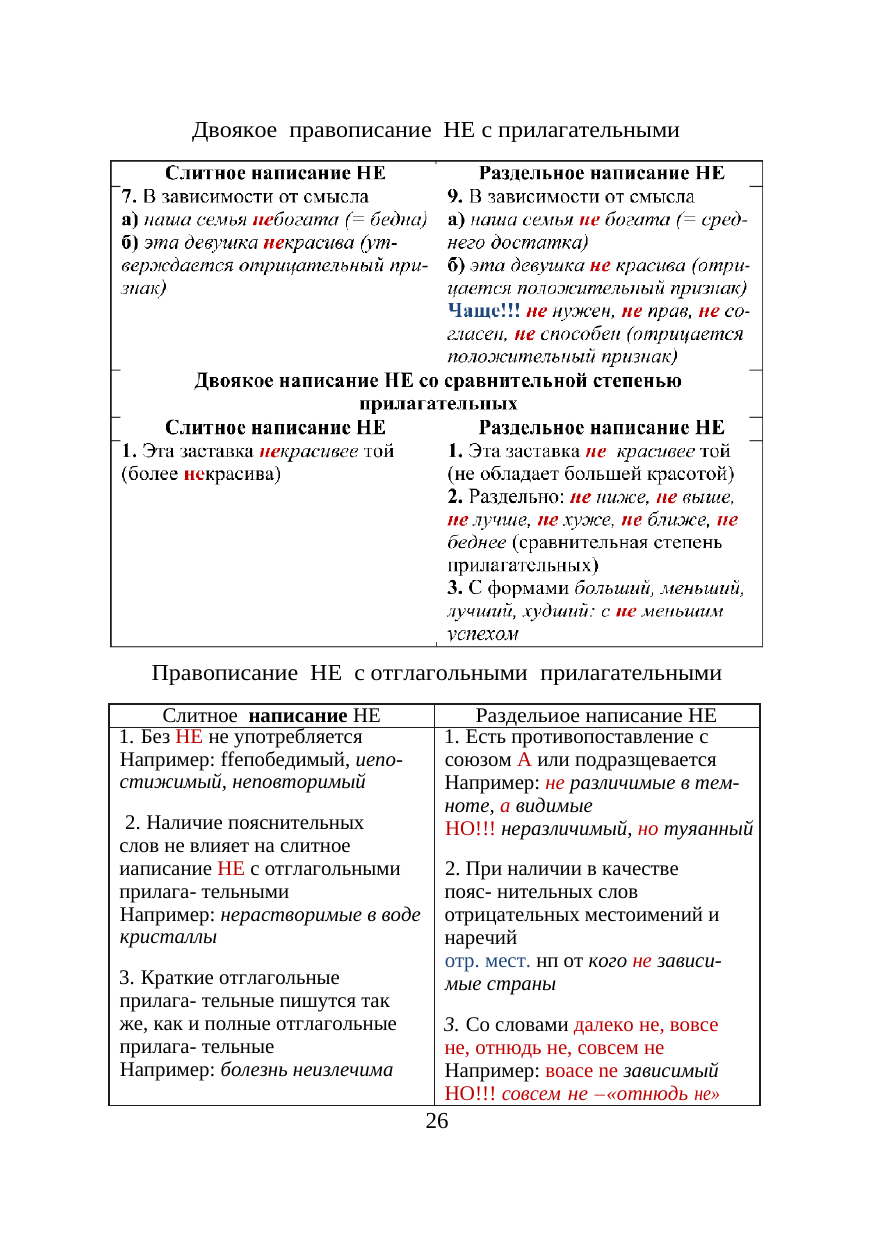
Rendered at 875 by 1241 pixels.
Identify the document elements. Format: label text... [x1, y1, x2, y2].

table_header Раздельиое написание НЕ [435, 705, 759, 727]
text Двоякое правописание НЕ с прилагательными [135, 116, 738, 142]
table_cell Есть противопоставление с союзом А или подразщевается Например: не различимые в тем- ноте, а видимые НО!!! неразличимый, но туяанный При наличии в качестве пояс- нительных слов отрицательных местоимений и наречий отр. мест. нп от кого не зависи- мые страны Со словами далеко не, вовсе не, отнюдь не, совсем не Например: воасе ne зависимый НО!!! совсем не ——«отнюдь не» [435, 728, 759, 1105]
table_header Слитное написание НЕ [110, 705, 434, 727]
picture [109, 160, 764, 648]
text Правописание НЕ с отглагольными прилагательными [135, 648, 739, 685]
table_cell Без НЕ не употребляется Например: ffепобедимый, иeno- стижимый, неповторимый Наличие пояснительных слов не влияет на слитное иаписание НЕ с отглагольными прилага- тельными Например: нерастворимые в воде кристаллы Краткие отглагольные прилага- тельные пишутся так же, как и полные отглагольные прилага- тельные Например: болезнь неизлечима [110, 728, 434, 1105]
